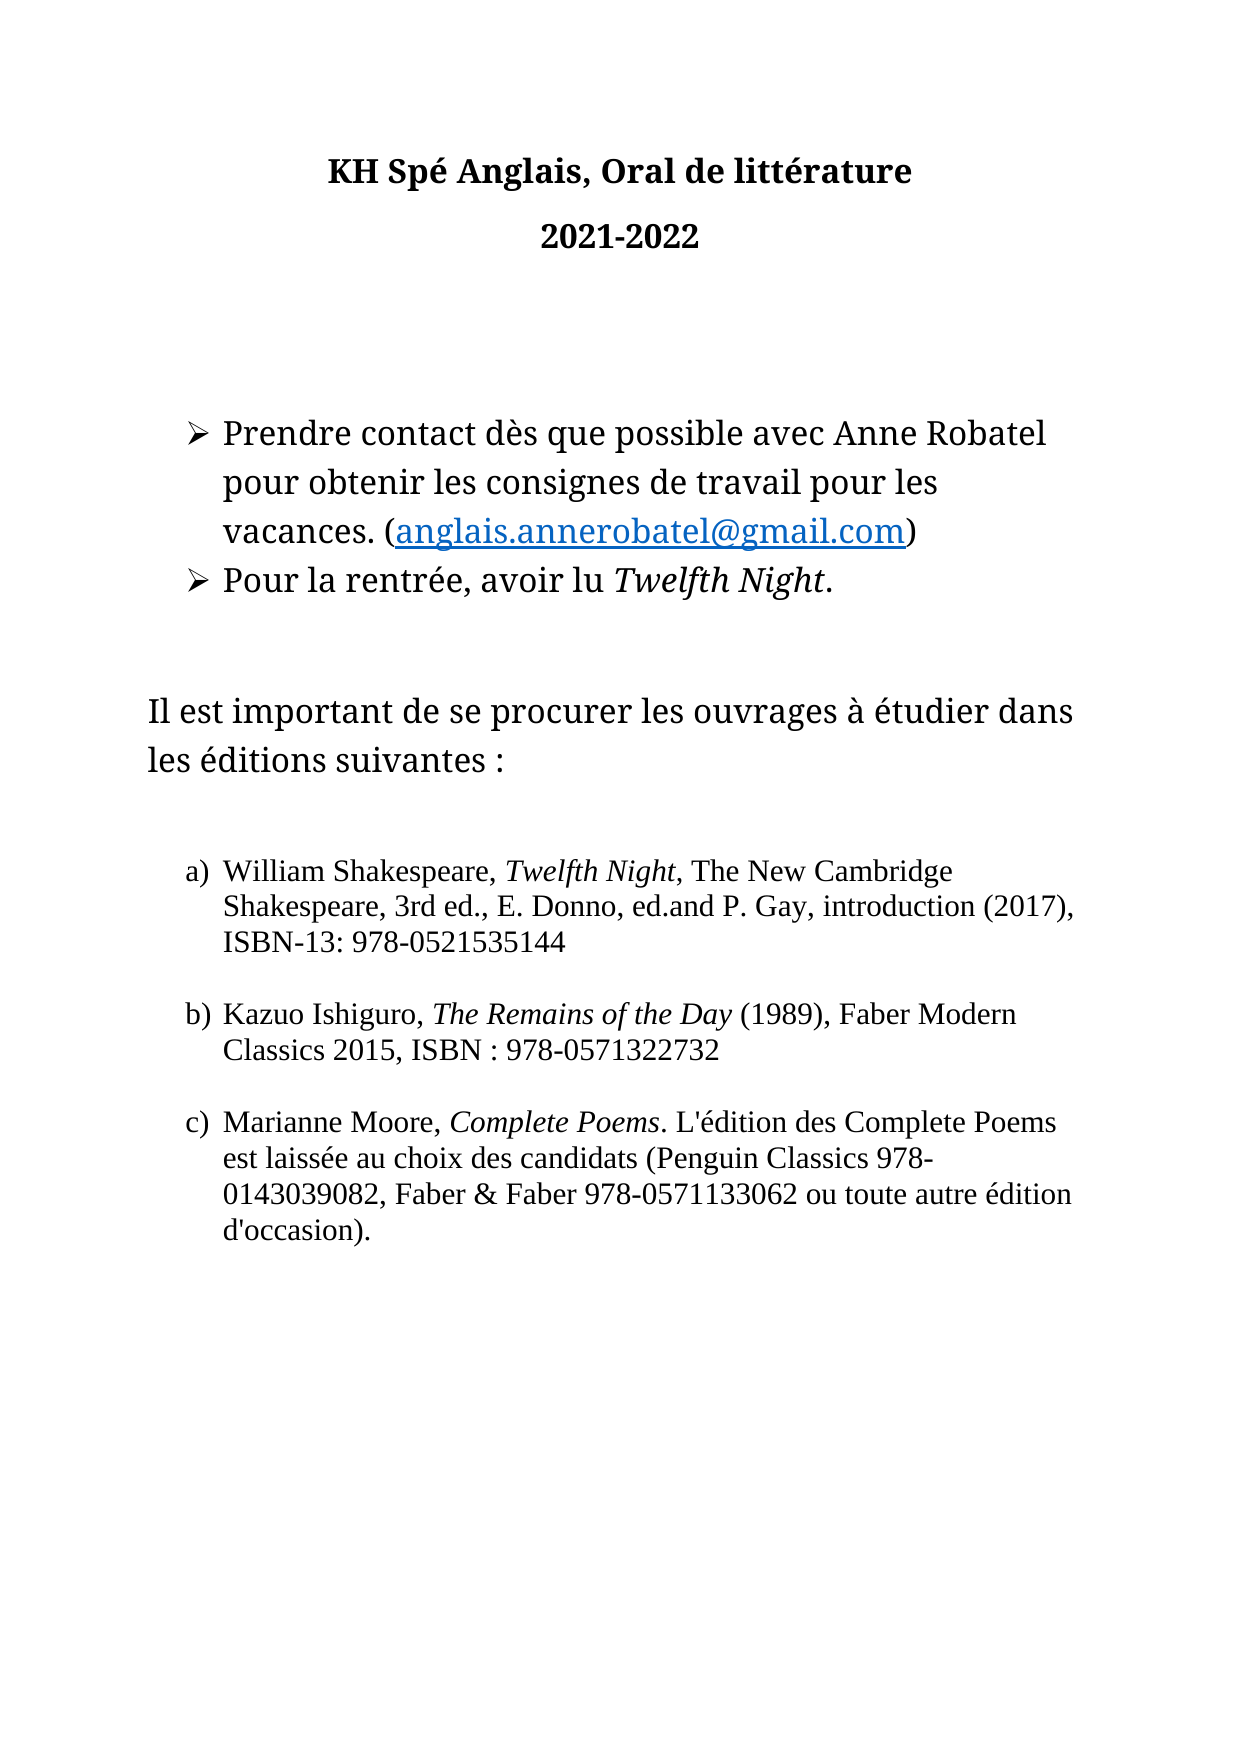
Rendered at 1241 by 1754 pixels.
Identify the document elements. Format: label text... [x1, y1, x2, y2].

list William Shakespeare, Twelfth Night, The New Cambridge Shakespeare, 3rd ed., E. Donno, ed.and P. Gay, introduction (2017), ISBN-13: 978-0521535144 [185, 852, 1093, 959]
list Prendre contact dès que possible avec Anne Robatel pour obtenir les consignes de travail pour les vacances. (anglais.annerobatel@gmail.com) [185, 410, 1093, 553]
text 2021-2022 [148, 213, 1093, 259]
text Il est important de se procurer les ouvrages à étudier dans les éditions suivantes : [148, 688, 1093, 783]
list Pour la rentrée, avoir lu Twelfth Night. [185, 557, 1093, 602]
list Marianne Moore, Complete Poems. L'édition des Complete Poems est laissée au choix des candidats (Penguin Classics 978-0143039082, Faber & Faber 978-0571133062 ou toute autre édition d'occasion). [185, 1103, 1093, 1247]
text KH Spé Anglais, Oral de littérature [148, 148, 1093, 193]
list Kazuo Ishiguro, The Remains of the Day (1989), Faber Modern Classics 2015, ISBN : 978-0571322732 [185, 996, 1093, 1067]
